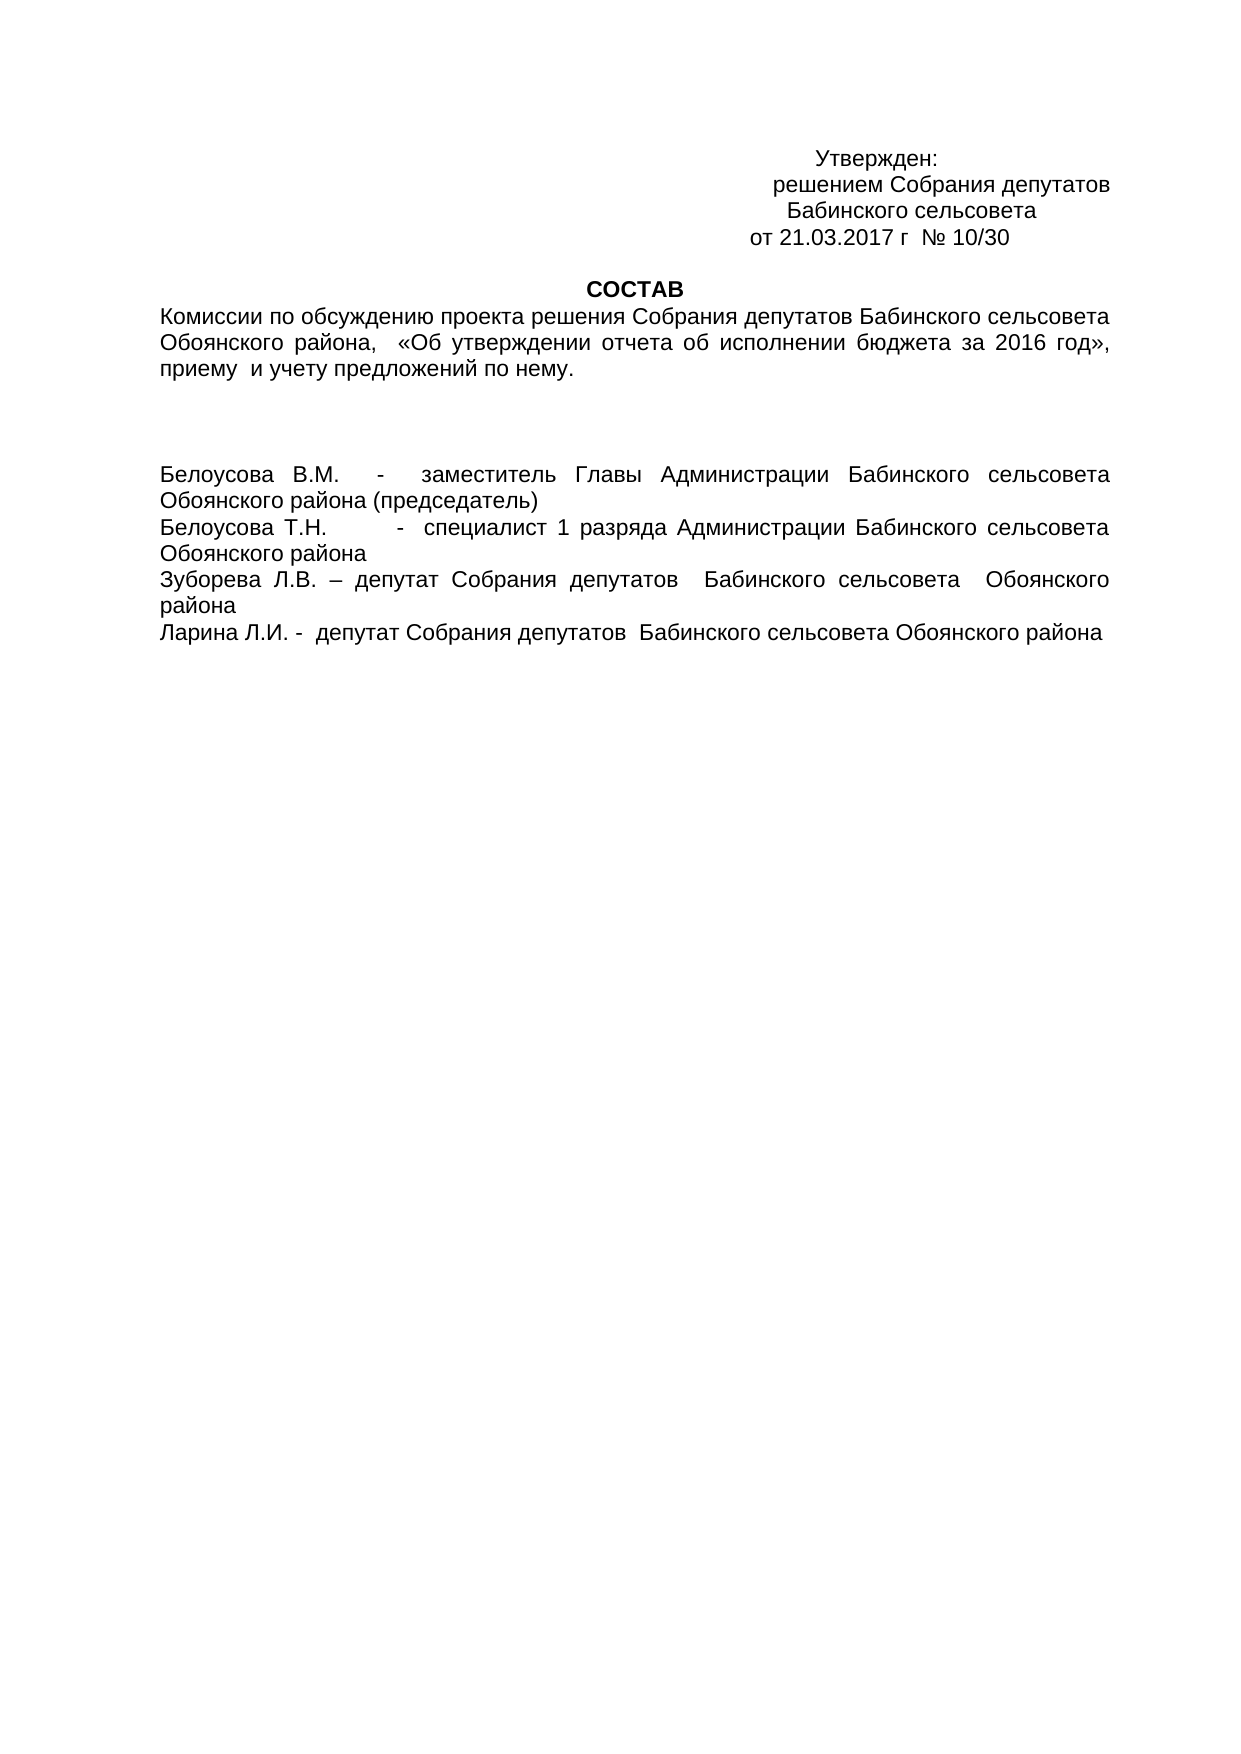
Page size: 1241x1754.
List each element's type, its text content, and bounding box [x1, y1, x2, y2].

text решением Собрания депутатов [159, 171, 1110, 197]
text Утвержден: [159, 144, 1110, 171]
text Комиссии по обсуждению проекта решения Собрания депутатов Бабинского сельсовета Обоянского района, «Об утверждении отчета об исполнении бюджета за 2016 год», приему и учету предложений по нему. [159, 303, 1110, 382]
text Зуборева Л.В. – депутат Собрания депутатов Бабинского сельсовета Обоянского района [159, 566, 1110, 619]
text Белоусова В.М. - заместитель Главы Администрации Бабинского сельсовета Обоянского района (председатель) [159, 461, 1110, 513]
text Бабинского сельсовета [159, 197, 1110, 223]
text от 21.03.2017 г № 10/30 [159, 223, 1110, 250]
text Белоусова Т.Н. - специалист 1 разряда Администрации Бабинского сельсовета Обоянского района [159, 513, 1110, 566]
text СОСТАВ [159, 276, 1110, 303]
text Ларина Л.И. - депутат Собрания депутатов Бабинского сельсовета Обоянского района [159, 619, 1110, 645]
